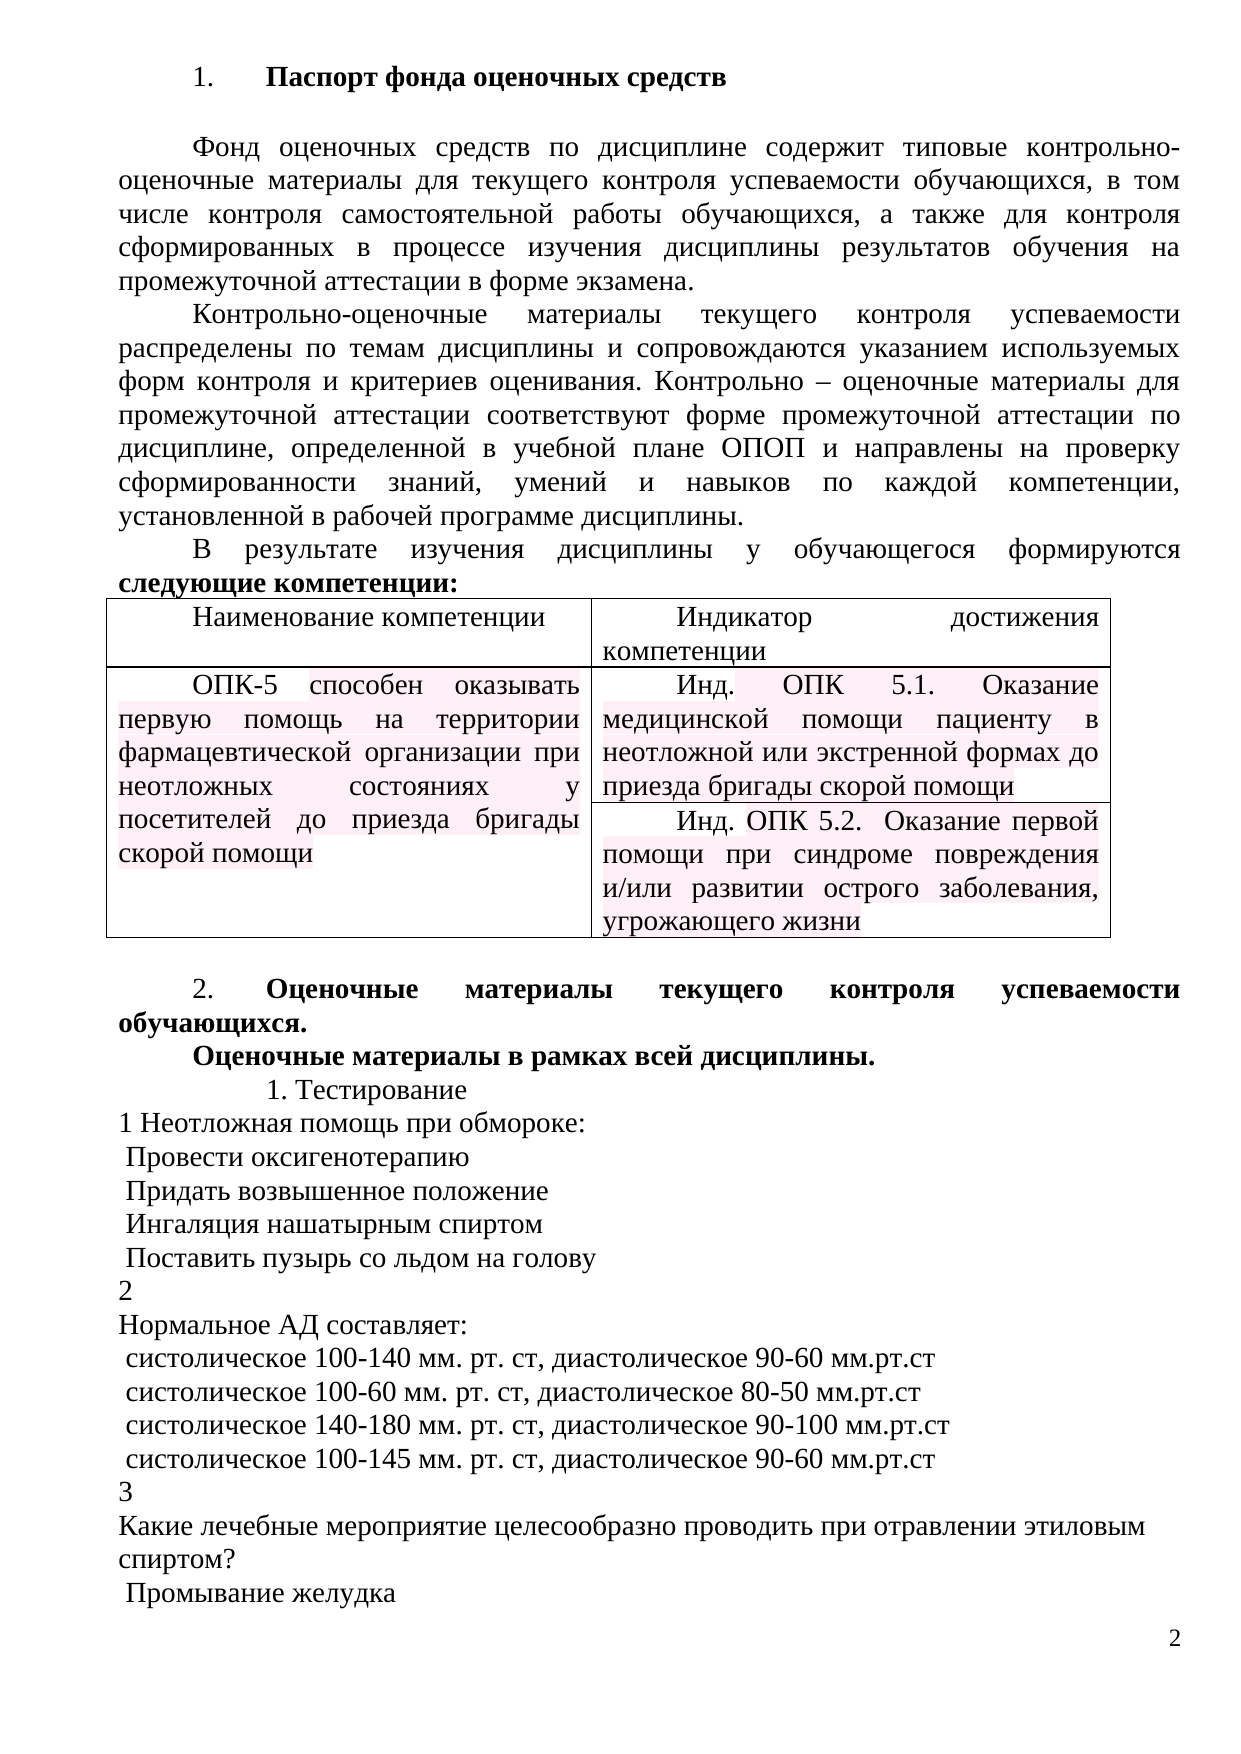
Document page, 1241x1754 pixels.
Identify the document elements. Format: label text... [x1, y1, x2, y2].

text систолическое 100-60 мм. рт. ст, диастолическое 80-50 мм.рт.ст [118, 1374, 1181, 1407]
list Фонд оценочных средств по дисциплине содержит типовые контрольно-оценочные материалы для текущего контроля успеваемости обучающихся, в том числе контроля самостоятельной работы обучающихся, а также для контроля сформированных в процессе изучения дисциплины результатов обучения на промежуточной аттестации в форме экзамена. [118, 129, 1181, 296]
text Придать возвышенное положение [118, 1173, 1181, 1206]
table_header Наименование компетенции [107, 599, 591, 666]
text 1 Неотложная помощь при обмороке: [118, 1106, 1181, 1139]
list Оценочные материалы текущего контроля успеваемости обучающихся. [118, 971, 1181, 1038]
list В результате изучения дисциплины у обучающегося формируются следующие компетенции: [118, 531, 1181, 598]
text Поставить пузырь со льдом на голову [118, 1240, 1181, 1273]
table_cell ОПК-5 способен оказывать первую помощь на территории фармацевтической организации при неотложных состояниях у посетителей до приезда бригады скорой помощи [107, 668, 591, 937]
text Нормальное АД составляет: [118, 1307, 1181, 1340]
list Паспорт фонда оценочных средств [118, 59, 1181, 93]
list Оценочные материалы в рамках всей дисциплины. [118, 1038, 1181, 1072]
table_cell Инд. ОПК 5.2. Оказание первой помощи при синдроме повреждения и/или развитии острого заболевания, угрожающего жизни [592, 803, 746, 937]
list 1. Тестирование [192, 1072, 1181, 1106]
text Промывание желудка [118, 1575, 1181, 1609]
text систолическое 100-145 мм. рт. ст, диастолическое 90-60 мм.рт.ст [118, 1441, 1181, 1474]
table_cell Инд. ОПК 5.2. Оказание первой помощи при синдроме повреждения и/или развитии острого заболевания, угрожающего жизни [861, 803, 1110, 937]
text 3 [118, 1474, 1181, 1508]
list Контрольно-оценочные материалы текущего контроля успеваемости распределены по темам дисциплины и сопровождаются указанием используемых форм контроля и критериев оценивания. Контрольно – оценочные материалы для промежуточной аттестации соответствуют форме промежуточной аттестации по дисциплине, определенной в учебной плане ОПОП и направлены на проверку сформированности знаний, умений и навыков по каждой компетенции, установленной в рабочей программе дисциплины. [118, 296, 1181, 531]
text Ингаляция нашатырным спиртом [118, 1206, 1181, 1240]
text Провести оксигенотерапию [118, 1139, 1181, 1173]
text Какие лечебные мероприятие целесообразно проводить при отравлении этиловым спиртом? [118, 1508, 1181, 1575]
table_header Индикатор достижения компетенции [592, 599, 1110, 666]
table_cell Инд. ОПК 5.1. Оказание медицинской помощи пациенту в неотложной или экстренной формах до приезда бригады скорой помощи [592, 668, 1110, 802]
text систолическое 140-180 мм. рт. ст, диастолическое 90-100 мм.рт.ст [118, 1407, 1181, 1441]
text 2 [118, 1273, 1181, 1307]
text систолическое 100-140 мм. рт. ст, диастолическое 90-60 мм.рт.ст [118, 1340, 1181, 1374]
